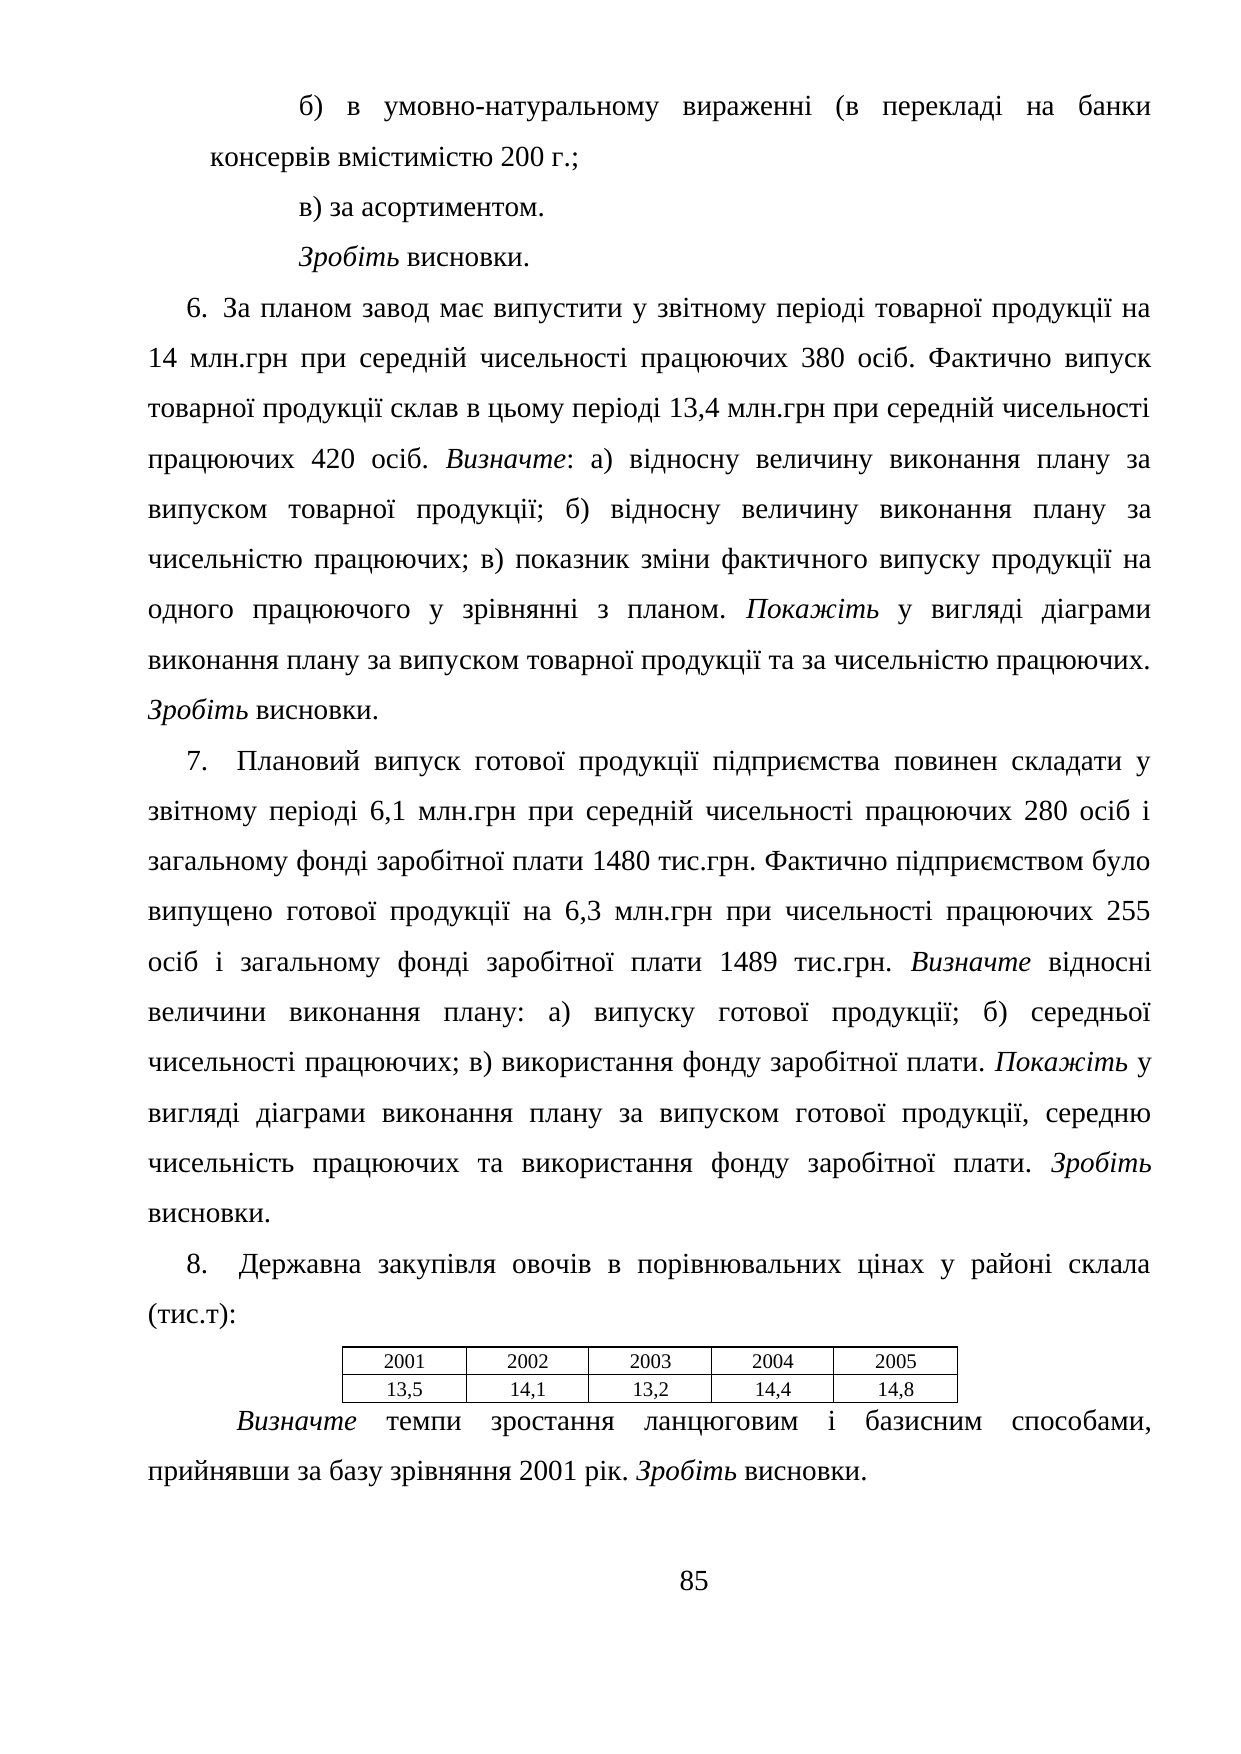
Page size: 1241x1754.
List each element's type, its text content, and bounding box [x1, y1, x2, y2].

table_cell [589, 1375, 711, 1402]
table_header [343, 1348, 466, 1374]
list в) за асортиментом. [210, 189, 1152, 223]
list Плановий випуск готової продукції підприємства повинен складати у звітному періоді 6,1 млн.грн при середній чисельності працюючих 280 осіб і загальному фонді заробітної плати 1480 тис.грн. Фактично підприємством було випущено готової продукції на 6,3 млн.грн при чисельності працюючих 255 осіб і загальному фонді заробітної плати 1489 тис.грн. Визначте відносні величини виконання плану: а) випуску готової продукції; б) середньої чисельності працюючих; в) використання фонду заробітної плати. Покажіть у вигляді діаграми виконання плану за випуском готової продукції, середню чисельність працюючих та використання фонду заробітної плати. Зробіть висновки. [148, 743, 1152, 1229]
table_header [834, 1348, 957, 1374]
list б) в умовно-натуральному вираженні (в перекладі на банки консервів вмістимістю 200 г.; [210, 88, 1152, 172]
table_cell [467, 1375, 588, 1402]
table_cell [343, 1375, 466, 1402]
list Державна закупівля овочів в порівнювальних цінах у районі склала (тис.т): [148, 1246, 1152, 1329]
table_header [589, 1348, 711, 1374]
text Визначте темпи зростання ланцюговим і базисним способами, прийнявши за базу зрівняння 2001 рік. Зробіть висновки. [148, 1403, 1152, 1487]
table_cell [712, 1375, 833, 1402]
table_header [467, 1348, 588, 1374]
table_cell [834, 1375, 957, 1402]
list За планом завод має випустити у звітному періоді товарної продукції на 14 млн.грн при середній чисельності працюючих 380 осіб. Фактично випуск товарної продукції склав в цьому періоді 13,4 млн.грн при середній чисельності працюючих 420 осіб. Визначте: а) відносну величину виконання плану за випуском товарної продукції; б) відносну величину виконання плану за чисельністю працюючих; в) показник зміни фактичного випуску продукції на одного працюючого у зрівнянні з планом. Покажіть у вигляді діаграми виконання плану за випуском товарної продукції та за чисельністю працюючих. Зробіть висновки. [148, 290, 1152, 726]
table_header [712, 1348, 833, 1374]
list Зробіть висновки. [210, 239, 1152, 273]
